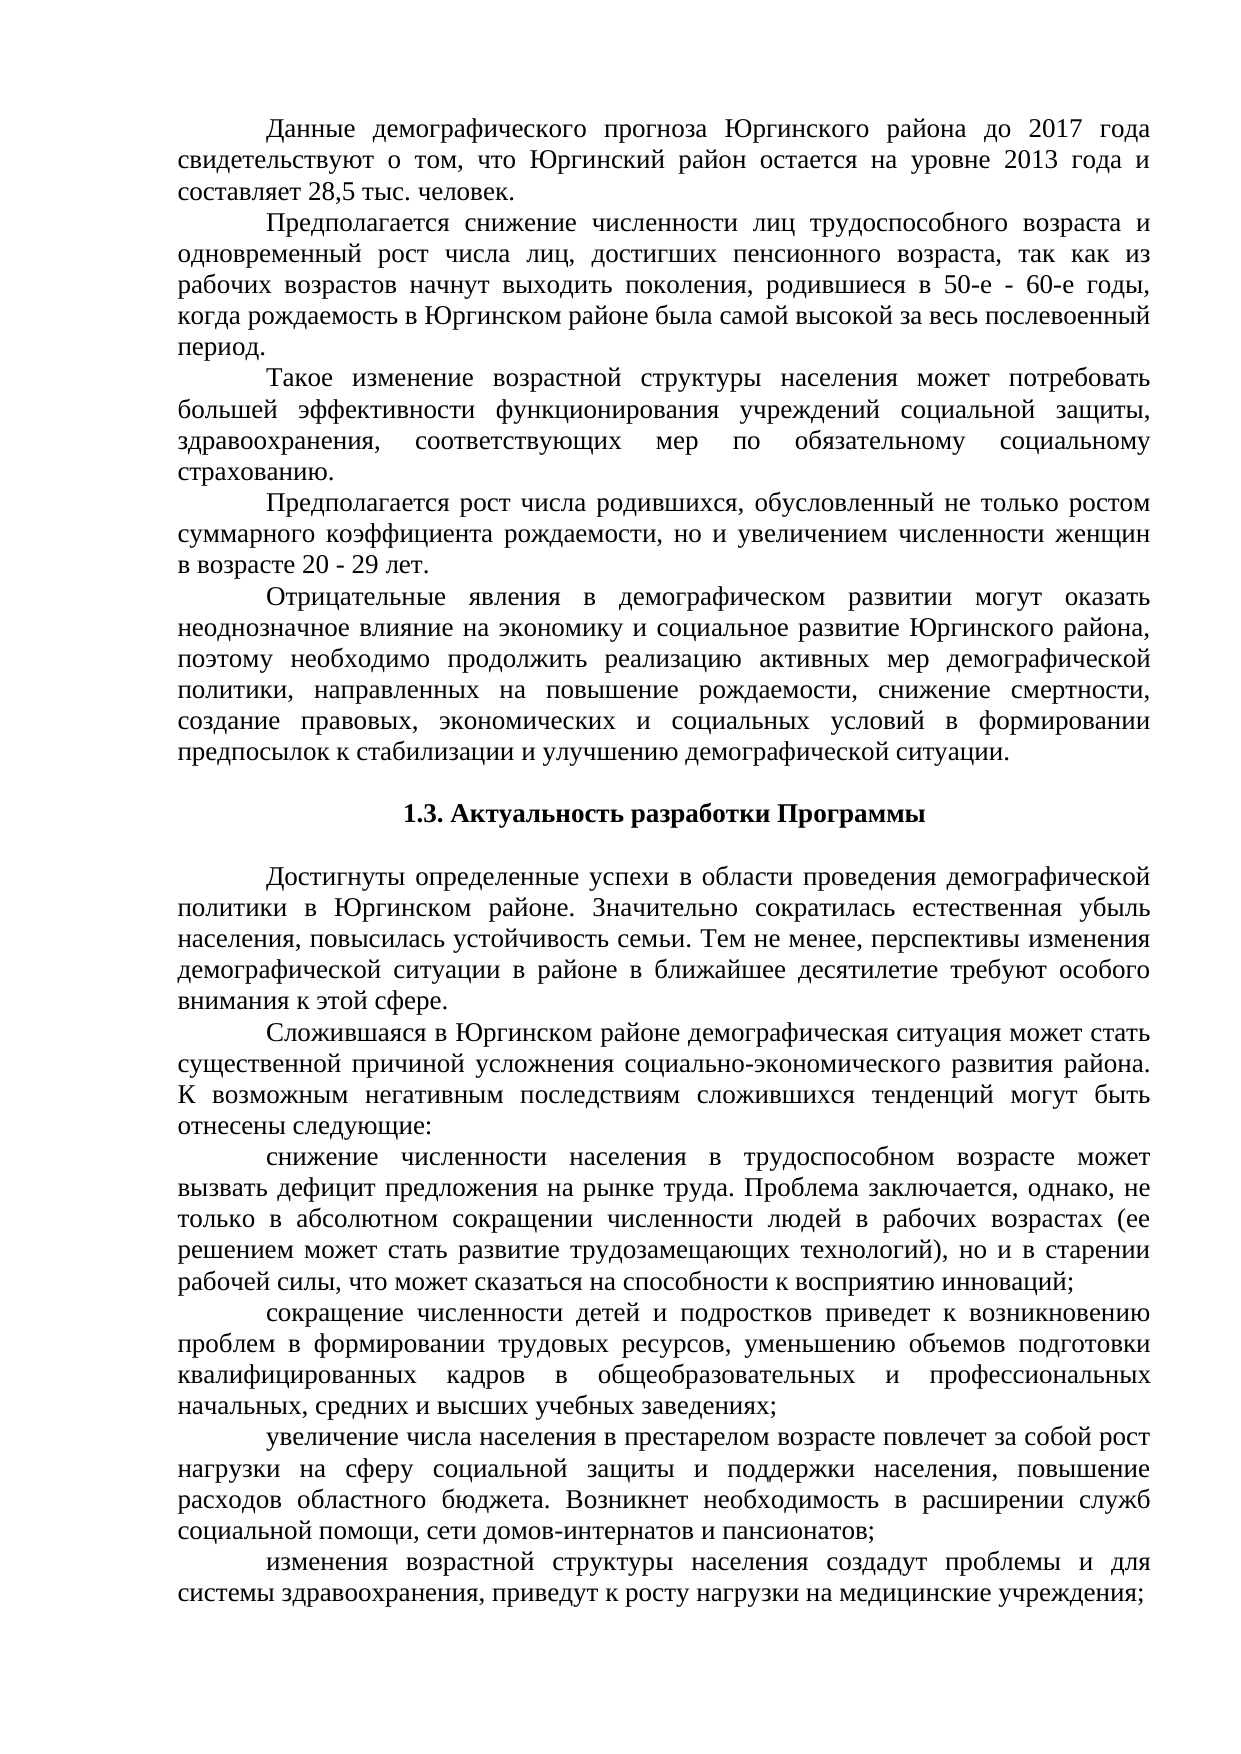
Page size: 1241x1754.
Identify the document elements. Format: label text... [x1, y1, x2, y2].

text Данные демографического прогноза Юргинского района до 2017 года свидетельствуют о том, что Юргинский район остается на уровне 2013 года и составляет 28,5 тыс. человек. [177, 112, 1152, 206]
text Предполагается рост числа родившихся, обусловленный не только ростом суммарного коэффициента рождаемости, но и увеличением численности женщин в возрасте 20 - 29 лет. [177, 486, 1152, 579]
text увеличение числа населения в престарелом возрасте повлечет за собой рост нагрузки на сферу социальной защиты и поддержки населения, повышение расходов областного бюджета. Возникнет необходимость в расширении служб социальной помощи, сети домов-интернатов и пансионатов; [177, 1421, 1152, 1545]
text снижение численности населения в трудоспособном возрасте может вызвать дефицит предложения на рынке труда. Проблема заключается, однако, не только в абсолютном сокращении численности людей в рабочих возрастах (ее решением может стать развитие трудозамещающих технологий), но и в старении рабочей силы, что может сказаться на способности к восприятию инноваций; [177, 1140, 1152, 1296]
text Достигнуты определенные успехи в области проведения демографической политики в Юргинском районе. Значительно сократилась естественная убыль населения, повысилась устойчивость семьи. Тем не менее, перспективы изменения демографической ситуации в районе в ближайшее десятилетие требуют особого внимания к этой сфере. [177, 860, 1152, 1016]
text Предполагается снижение численности лиц трудоспособного возраста и одновременный рост числа лиц, достигших пенсионного возраста, так как из рабочих возрастов начнут выходить поколения, родившиеся в 50-е - 60-е годы, когда рождаемость в Юргинском районе была самой высокой за весь послевоенный период. [177, 206, 1152, 362]
text 1.3. Актуальность разработки Программы [177, 798, 1152, 829]
text Отрицательные явления в демографическом развитии могут оказать неоднозначное влияние на экономику и социальное развитие Юргинского района, поэтому необходимо продолжить реализацию активных мер демографической политики, направленных на повышение рождаемости, снижение смертности, создание правовых, экономических и социальных условий в формировании предпосылок к стабилизации и улучшению демографической ситуации. [177, 579, 1152, 766]
text Сложившаяся в Юргинском районе демографическая ситуация может стать существенной причиной усложнения социально-экономического развития района. К возможным негативным последствиям сложившихся тенденций могут быть отнесены следующие: [177, 1016, 1152, 1140]
text Такое изменение возрастной структуры населения может потребовать большей эффективности функционирования учреждений социальной защиты, здравоохранения, соответствующих мер по обязательному социальному страхованию. [177, 362, 1152, 486]
text изменения возрастной структуры населения создадут проблемы и для системы здравоохранения, приведут к росту нагрузки на медицинские учреждения; [177, 1545, 1152, 1607]
text сокращение численности детей и подростков приведет к возникновению проблем в формировании трудовых ресурсов, уменьшению объемов подготовки квалифицированных кадров в общеобразовательных и профессиональных начальных, средних и высших учебных заведениях; [177, 1296, 1152, 1421]
